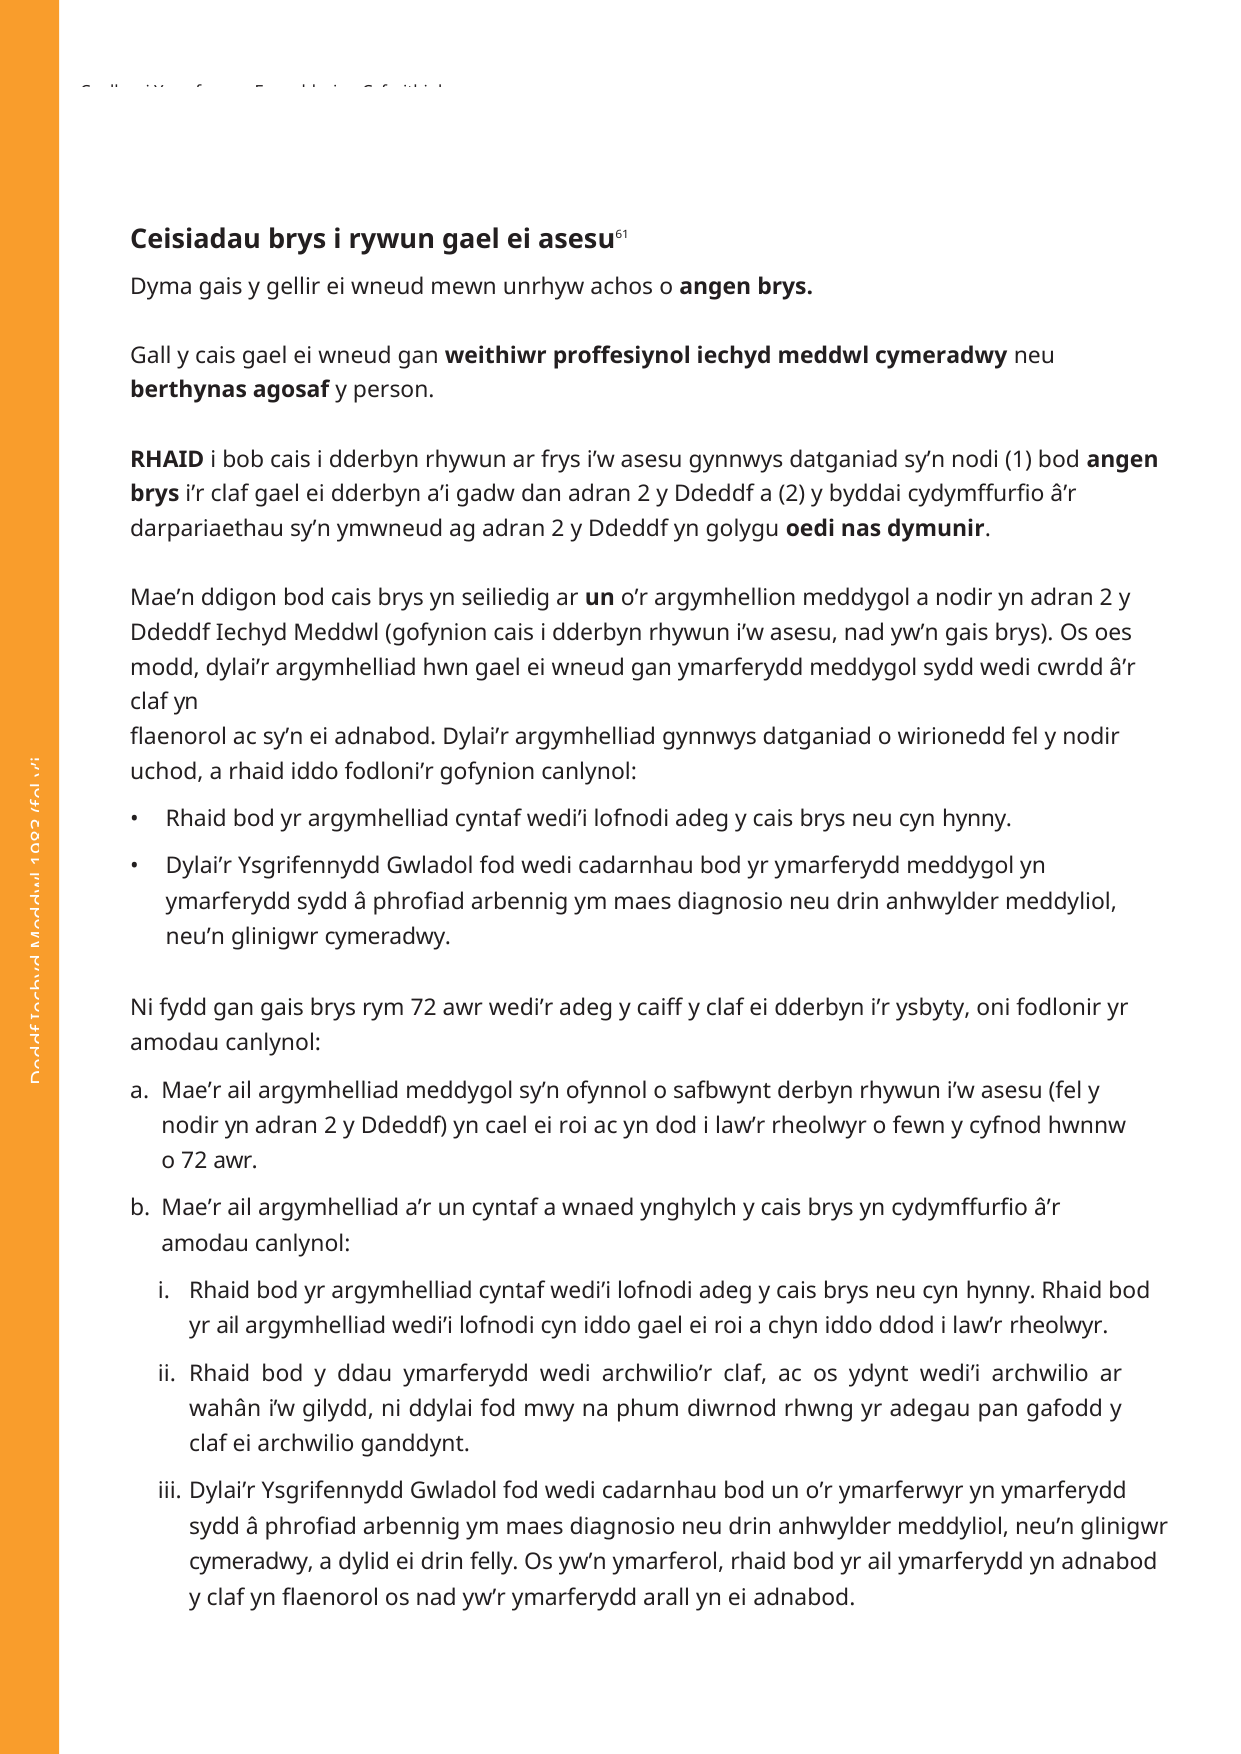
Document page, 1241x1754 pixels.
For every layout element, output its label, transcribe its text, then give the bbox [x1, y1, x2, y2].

text Ni fydd gan gais brys rym 72 awr wedi’r adeg y caiff y claf ei dderbyn i’r ysbyty, oni fodlonir yr amodau canlynol: [130, 991, 1163, 1057]
subtitle Ceisiadau brys i rywun gael ei asesu61 [130, 220, 1240, 257]
list Mae’r ail argymhelliad meddygol sy’n ofynnol o safbwynt derbyn rhywun i’w asesu (fel y nodir yn adran 2 y Ddeddf) yn cael ei roi ac yn dod i law’r rheolwyr o fewn y cyfnod hwnnw o 72 awr. [130, 1073, 1144, 1175]
text flaenorol ac sy’n ei adnabod. Dylai’r argymhelliad gynnwys datganiad o wirionedd fel y nodir uchod, a rhaid iddo fodloni’r gofynion canlynol: [130, 720, 1191, 786]
list Rhaid bod y ddau ymarferydd wedi archwilio’r claf, ac os ydynt wedi’i archwilio ar wahân i’w gilydd, ni ddylai fod mwy na phum diwrnod rhwng yr adegau pan gafodd y claf ei archwilio ganddynt. [158, 1357, 1123, 1458]
list Rhaid bod yr argymhelliad cyntaf wedi’i lofnodi adeg y cais brys neu cyn hynny. Rhaid bod yr ail argymhelliad wedi’i lofnodi cyn iddo gael ei roi a chyn iddo ddod i law’r rheolwyr. [158, 1274, 1163, 1341]
text Mae’n ddigon bod cais brys yn seiliedig ar un o’r argymhellion meddygol a nodir yn adran 2 y Ddeddf Iechyd Meddwl (gofynion cais i dderbyn rhywun i’w asesu, nad yw’n gais brys). Os oes modd, dylai’r argymhelliad hwn gael ei wneud gan ymarferydd meddygol sydd wedi cwrdd â’r claf yn [130, 581, 1164, 716]
text Dyma gais y gellir ei wneud mewn unrhyw achos o angen brys. [130, 270, 1240, 301]
list Mae’r ail argymhelliad a’r un cyntaf a wnaed ynghylch y cais brys yn cydymffurfio â’r amodau canlynol: [130, 1191, 1103, 1258]
text RHAID i bob cais i dderbyn rhywun ar frys i’w asesu gynnwys datganiad sy’n nodi (1) bod angen brys i’r claf gael ei dderbyn a’i gadw dan adran 2 y Ddeddf a (2) y byddai cydymffurfio â’r darpariaethau sy’n ymwneud ag adran 2 y Ddeddf yn golygu oedi nas dymunir. [130, 443, 1167, 543]
list Dylai’r Ysgrifennydd Gwladol fod wedi cadarnhau bod yr ymarferydd meddygol yn ymarferydd sydd â phrofiad arbennig ym maes diagnosio neu drin anhwylder meddyliol, neu’n glinigwr cymeradwy. [130, 849, 1130, 951]
text Gall y cais gael ei wneud gan weithiwr proffesiynol iechyd meddwl cymeradwy neu berthynas agosaf y person. [130, 339, 1163, 404]
list Dylai’r Ysgrifennydd Gwladol fod wedi cadarnhau bod un o’r ymarferwyr yn ymarferydd sydd â phrofiad arbennig ym maes diagnosio neu drin anhwylder meddyliol, neu’n glinigwr cymeradwy, a dylid ei drin felly. Os yw’n ymarferol, rhaid bod yr ail ymarferydd yn adnabod y claf yn flaenorol os nad yw’r ymarferydd arall yn ei adnabod. [158, 1474, 1169, 1612]
list Rhaid bod yr argymhelliad cyntaf wedi’i lofnodi adeg y cais brys neu cyn hynny. [130, 802, 1240, 834]
